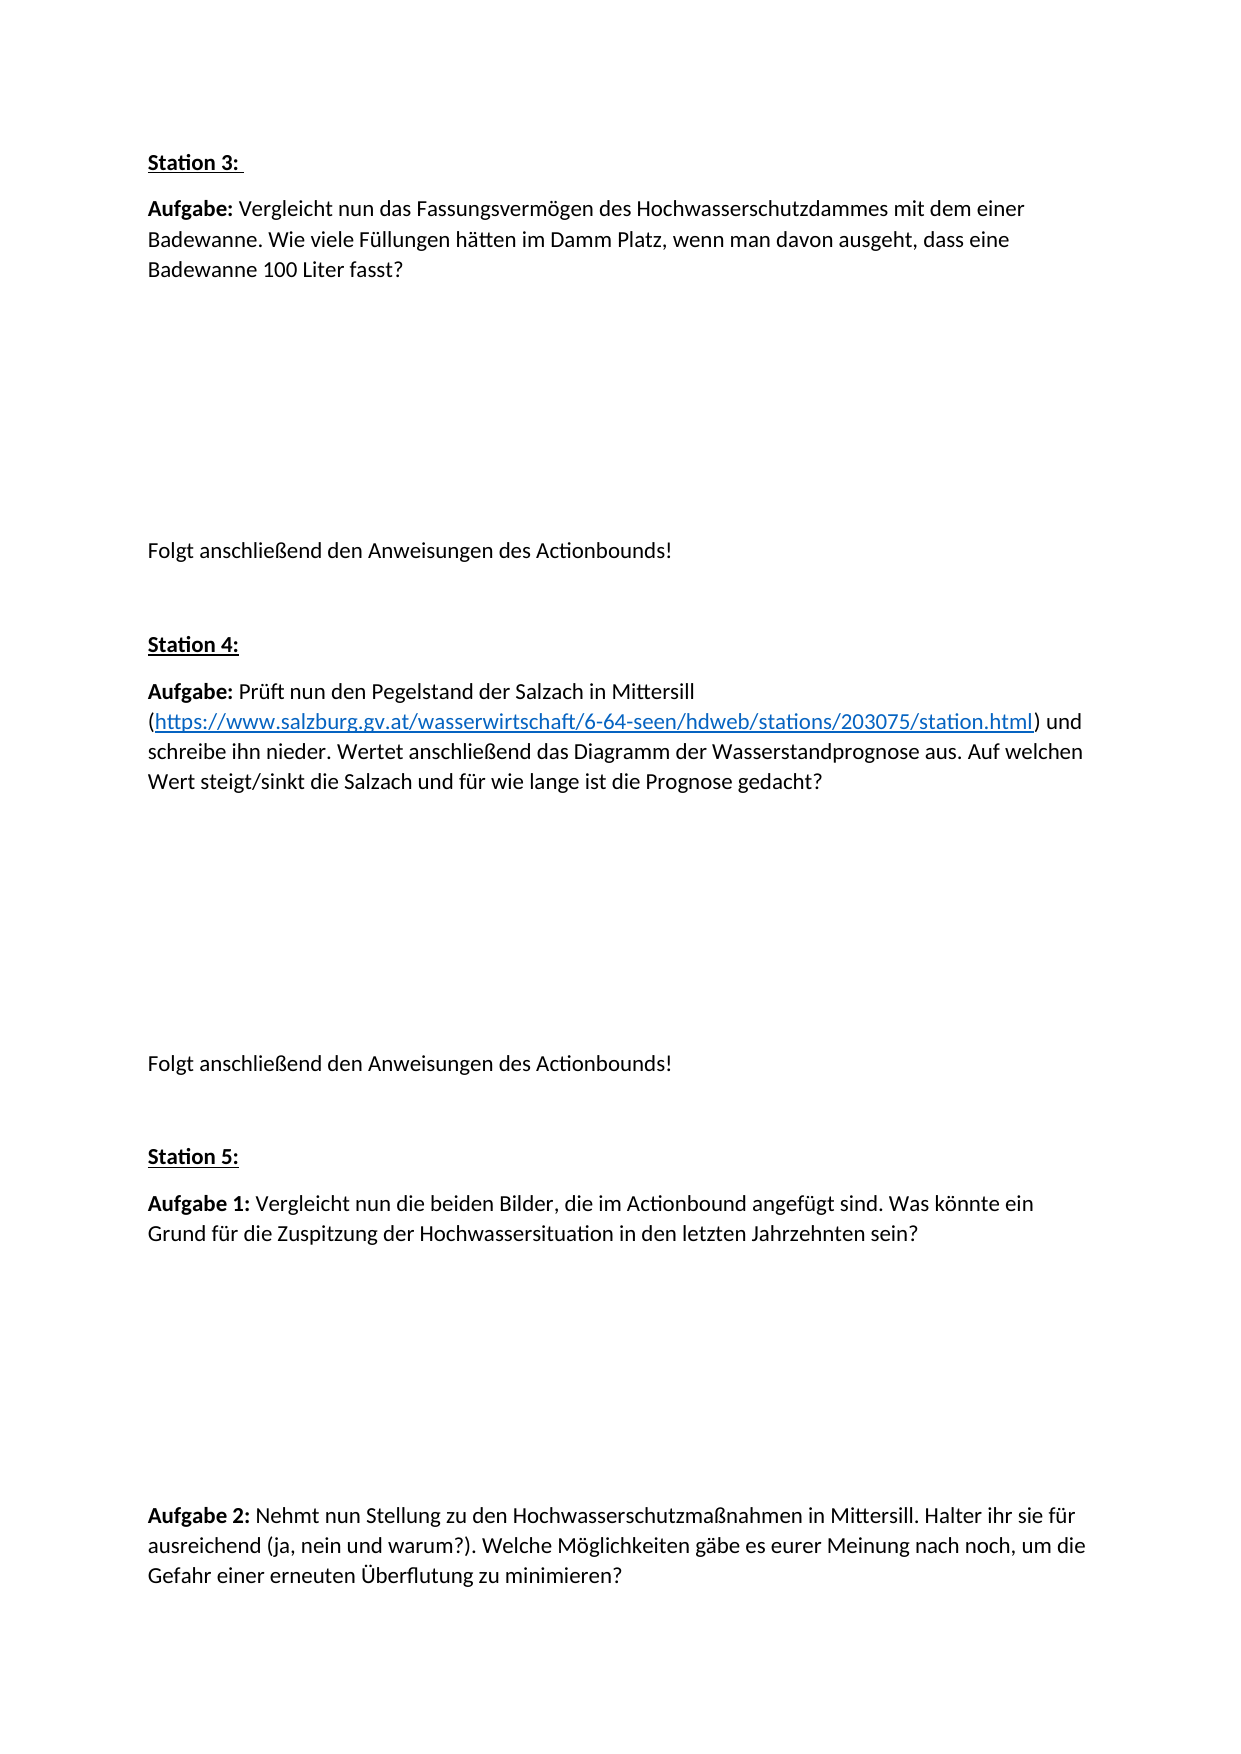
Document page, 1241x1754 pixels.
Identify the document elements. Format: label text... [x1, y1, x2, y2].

text Folgt anschließend den Anweisungen des Actionbounds! [148, 1049, 1093, 1077]
text Aufgabe 1: Vergleicht nun die beiden Bilder, die im Actionbound angefügt sind. Was könnte ein Grund für die Zuspitzung der Hochwassersituation in den letzten Jahrzehnten sein? [148, 1189, 1093, 1247]
text Aufgabe: Vergleicht nun das Fassungsvermögen des Hochwasserschutzdammes mit dem einer Badewanne. Wie viele Füllungen hätten im Damm Platz, wenn man davon ausgeht, dass eine Badewanne 100 Liter fasst? [148, 194, 1093, 283]
text Station 5: [148, 1142, 1093, 1170]
text Aufgabe 2: Nehmt nun Stellung zu den Hochwasserschutzmaßnahmen in Mittersill. Halter ihr sie für ausreichend (ja, nein und warum?). Welche Möglichkeiten gäbe es eurer Meinung nach noch, um die Gefahr einer erneuten Überflutung zu minimieren? [148, 1501, 1093, 1589]
text Aufgabe: Prüft nun den Pegelstand der Salzach in Mittersill (https://www.salzburg.gv.at/wasserwirtschaft/6-64-seen/hdweb/stations/203075/station.html) und schreibe ihn nieder. Wertet anschließend das Diagramm der Wasserstandprognose aus. Auf welchen Wert steigt/sinkt die Salzach und für wie lange ist die Prognose gedacht? [148, 677, 1093, 795]
text Station 3: [148, 148, 1093, 176]
text Station 4: [148, 630, 1093, 658]
text Folgt anschließend den Anweisungen des Actionbounds! [148, 536, 1093, 564]
